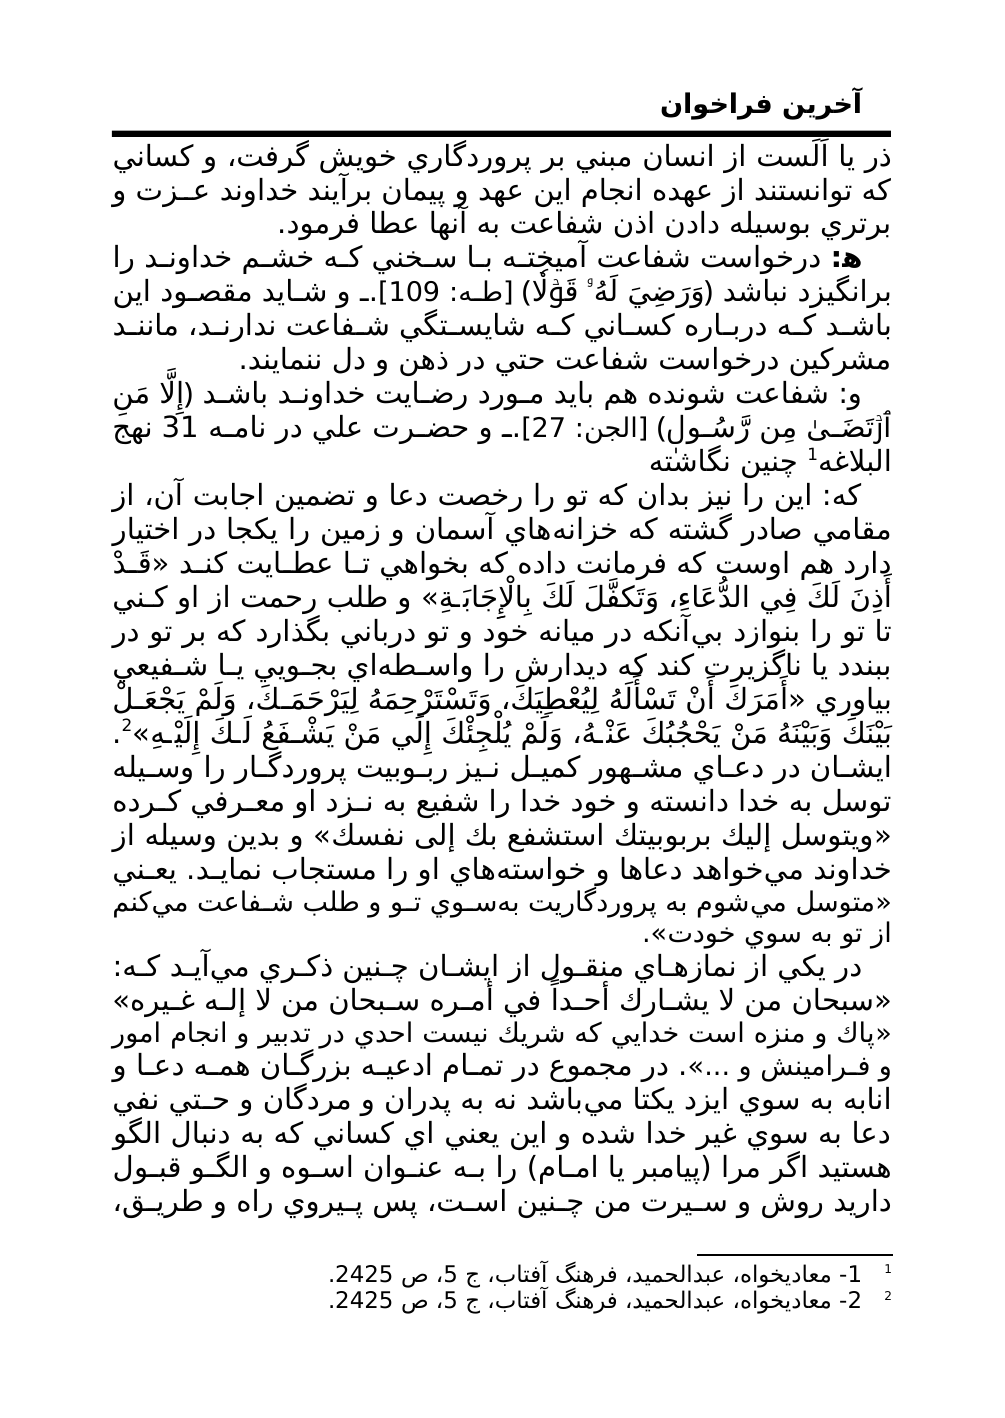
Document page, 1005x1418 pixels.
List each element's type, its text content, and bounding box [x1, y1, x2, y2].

text و: شفاعت شونده هم بايد مورد رضايت خداوند باشد ﴿إِلَّا مَنِ ٱرۡتَضَىٰ مِن رَّسُولٖ﴾ [الجن: 27]. و حضرت علي در نامه 31 نهج البلاغه چنين نگاشته [112, 377, 892, 478]
text كه: اين را نيز بدان كه تو را رخصت دعا و تضمين اجابت آن، از مقامي صادر گشته كه خزانه‌هاي آسمان و زمين را يكجا در اختيار دارد هم اوست كه فرمانت داده كه بخواهي تا عطايت كند «قَدْ أَذِنَ لَكَ فِي الدُّعَاءِ، وَتَکفَّلَ لَكَ بِالْإِِجَابَةِ» و طلب رحمت از او كني تا تو را بنوازد بي‌آنكه در ميانه خود و تو درباني بگذارد كه بر تو در ببندد يا ناگزيرت كند كه ديدارش را واسطه‌اي بجويي يا شفيعي بياوري «أَمَرَكَ أَنْ تَسْأَلَهُ لِيُعْطِيَكَ، وَتَسْتَرْحِمَهُ لِيَرْحَمَكَ، وَلَمْ يَجْعَلْ بَيْنَكَ وَبَيْنَهُ مَنْ يَحْجُبُكَ عَنْهُ، وَلَمْ يُلْجِئْكَ إِلَي مَنْ يَشْفَعُ لَكَ إِلَيْهِ». ايشان در دعاي مشهور كميل نيز ربوبيت پروردگار را وسيله توسل به خدا دانسته و خود خدا را شفيع به نزد او معرفي كرده «ويتوسل إليك بربوبيتك استشفع بك إلى نفسك» و بدين وسيله از خداوند مي‌خواهد دعاها و خواسته‌هاي او را مستجاب نمايد. يعني «متوسل مي‌شوم به پروردگاريت به‌سوي تو و طلب شفاعت مي‌كنم از تو به سوي خودت». [112, 478, 892, 949]
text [112, 139, 892, 241]
text ﻫ: درخواست شفاعت آميخته با سخني كه خشم خداوند را برانگيزد نباشد ﴿وَرَضِيَ لَهُۥ قَوۡلٗا﴾ [طه: 109]. و شايد مقصود اين باشد كه درباره كساني كه شايستگي شفاعت ندارند، مانند مشركين درخواست شفاعت حتي در ذهن و دل ننمايند. [112, 241, 892, 377]
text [112, 949, 892, 1218]
